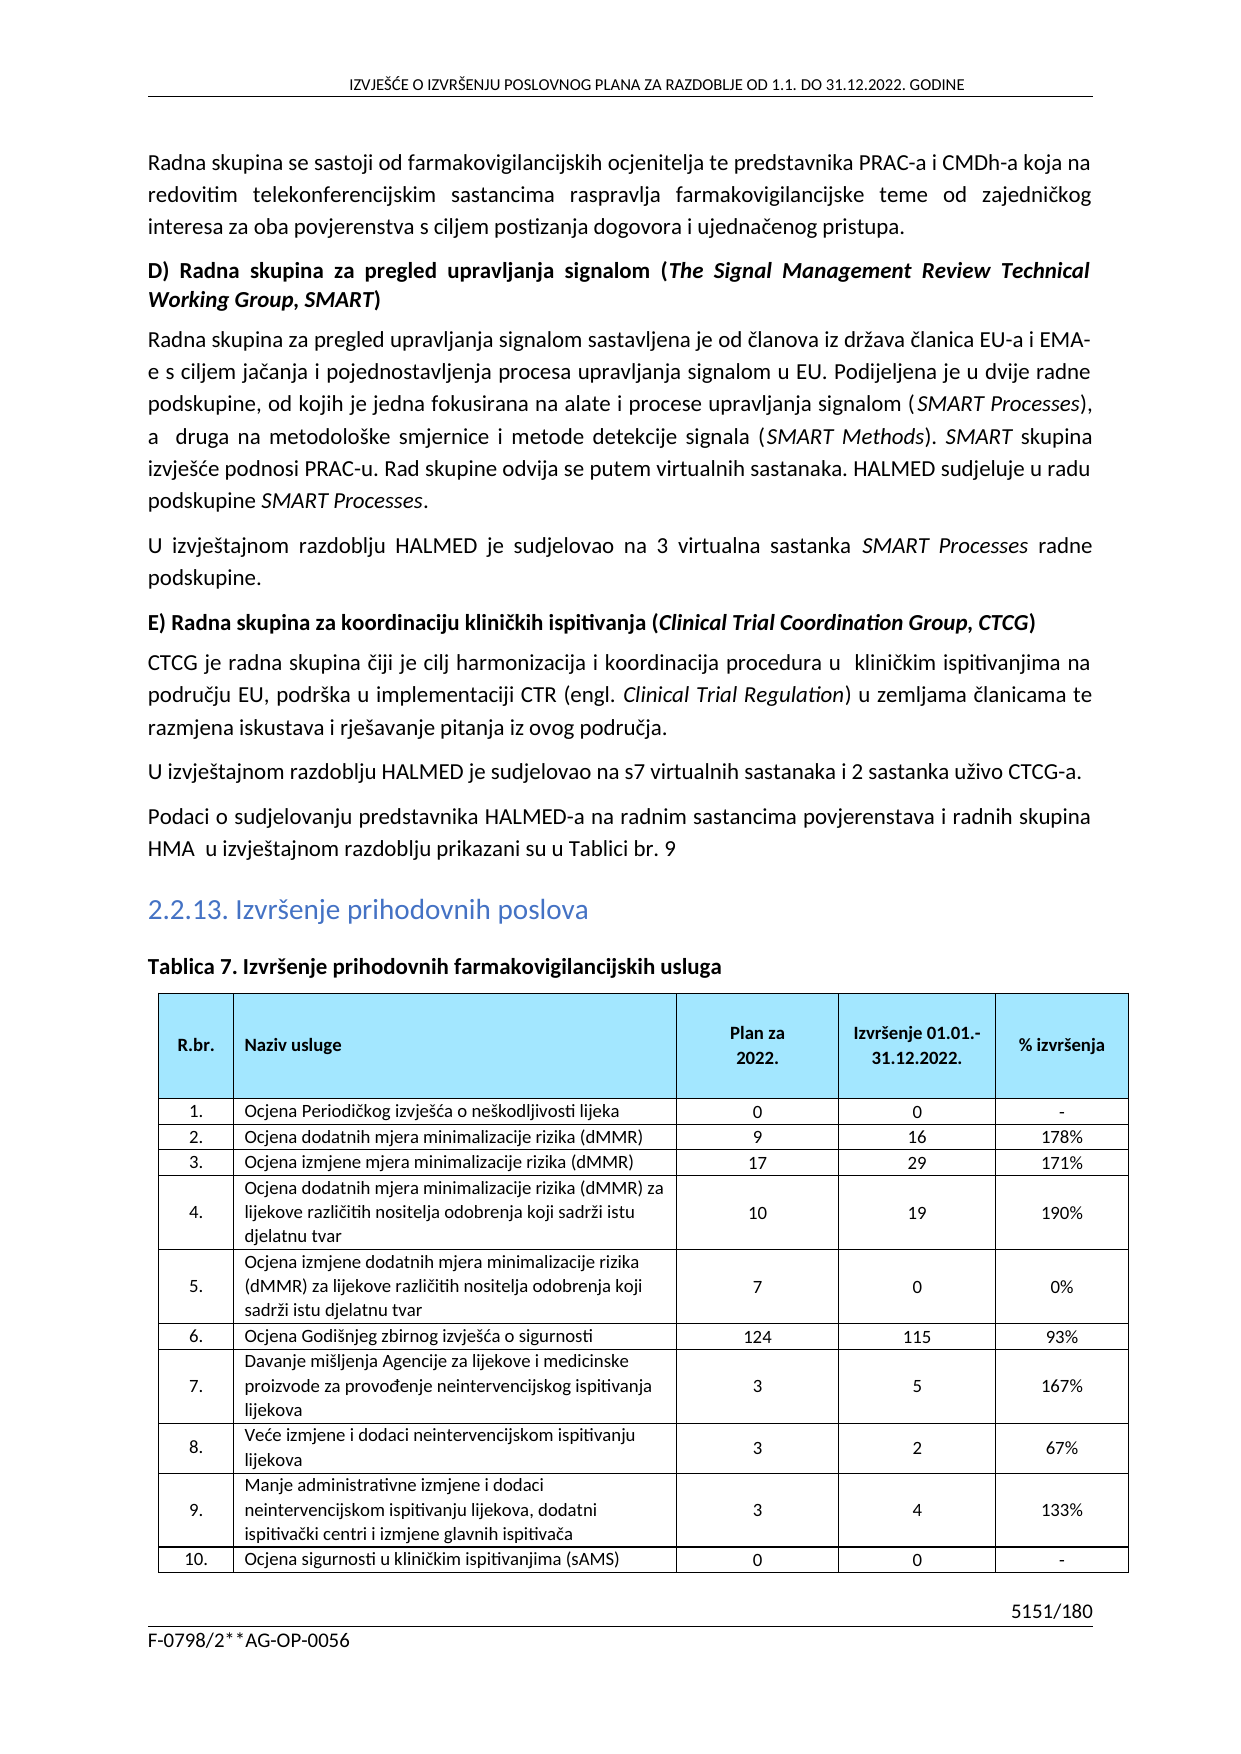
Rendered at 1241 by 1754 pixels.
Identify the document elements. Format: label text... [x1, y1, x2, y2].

table_cell 3 [677, 1424, 838, 1472]
table_cell 0 [677, 1548, 838, 1572]
table_cell 6. [159, 1324, 233, 1348]
text D) Radna skupina za pregled upravljanja signalom (The Signal Management Review Technical Working Group, SMART) [148, 257, 1093, 313]
table_cell 7 [677, 1250, 838, 1323]
table_cell 9. [159, 1474, 233, 1546]
table_cell 8. [159, 1424, 233, 1472]
table_cell Manje administrativne izmjene i dodaci neintervencijskom ispitivanju lijekova, dodatni ispitivački centri i izmjene glavnih ispitivača [234, 1474, 676, 1546]
table_cell Ocjena sigurnosti u kliničkim ispitivanjima (sAMS) [234, 1548, 676, 1572]
table_header R.br. [159, 994, 233, 1098]
text Radna skupina se sastoji od farmakovigilancijskih ocjenitelja te predstavnika PRAC-a i CMDh-a koja na redovitim telekonferencijskim sastancima raspravlja farmakovigilancijske teme od zajedničkog interesa za oba povjerenstva s ciljem postizanja dogovora i ujednačenog pristupa. [148, 148, 1093, 240]
table_cell 115 [839, 1324, 995, 1348]
table_header Naziv usluge [234, 994, 676, 1098]
table_cell 124 [677, 1324, 838, 1348]
table_cell 190% [996, 1176, 1128, 1249]
table_cell 93% [996, 1324, 1128, 1348]
table_cell 9 [677, 1125, 838, 1149]
table_cell 17 [677, 1150, 838, 1175]
table_cell 10 [677, 1176, 838, 1249]
table_cell Ocjena Periodičkog izvješća o neškodljivosti lijeka [234, 1099, 676, 1124]
table_cell 5 [839, 1350, 995, 1423]
text Podaci o sudjelovanju predstavnika HALMED-a na radnim sastancima povjerenstava i radnih skupina HMA u izvještajnom razdoblju prikazani su u Tablici br. 9 [148, 802, 1093, 862]
table_cell 19 [839, 1176, 995, 1249]
table_cell Ocjena Godišnjeg zbirnog izvješća o sigurnosti [234, 1324, 676, 1348]
table_cell - [996, 1099, 1128, 1124]
table_cell 7. [159, 1350, 233, 1423]
table_cell 3. [159, 1150, 233, 1175]
table_cell 4. [159, 1176, 233, 1249]
table_cell 29 [839, 1150, 995, 1175]
table_header Izvršenje 01.01.-31.12.2022. [839, 994, 995, 1098]
table_cell 1. [159, 1099, 233, 1124]
table_cell 171% [996, 1150, 1128, 1175]
table_cell Ocjena izmjene mjera minimalizacije rizika (dMMR) [234, 1150, 676, 1175]
table_cell 0 [839, 1250, 995, 1323]
text U izvještajnom razdoblju HALMED je sudjelovao na s7 virtualnih sastanaka i 2 sastanka uživo CTCG-a. [148, 757, 1093, 785]
text CTCG je radna skupina čiji je cilj harmonizacija i koordinacija procedura u kliničkim ispitivanjima na području EU, podrška u implementaciji CTR (engl. Clinical Trial Regulation) u zemljama članicama te razmjena iskustava i rješavanje pitanja iz ovog područja. [148, 648, 1093, 741]
table_cell Ocjena dodatnih mjera minimalizacije rizika (dMMR) za lijekove različitih nositelja odobrenja koji sadrži istu djelatnu tvar [234, 1176, 676, 1249]
table_cell 2 [839, 1424, 995, 1472]
table_cell - [996, 1548, 1128, 1572]
table_cell Davanje mišljenja Agencije za lijekove i medicinske proizvode za provođenje neintervencijskog ispitivanja lijekova [234, 1350, 676, 1423]
text E) Radna skupina za koordinaciju kliničkih ispitivanja (Clinical Trial Coordination Group, CTCG) [148, 608, 1093, 636]
table_cell 4 [839, 1474, 995, 1546]
table_cell Ocjena izmjene dodatnih mjera minimalizacije rizika (dMMR) za lijekove različitih nositelja odobrenja koji sadrži istu djelatnu tvar [234, 1250, 676, 1323]
table_cell 0% [996, 1250, 1128, 1323]
table_cell 3 [677, 1350, 838, 1423]
subtitle 2.2.13. Izvršenje prihodovnih poslova [148, 891, 1093, 927]
table_cell 67% [996, 1424, 1128, 1472]
text Tablica 7. Izvršenje prihodovnih farmakovigilancijskih usluga [148, 952, 1093, 980]
table_cell Ocjena dodatnih mjera minimalizacije rizika (dMMR) [234, 1125, 676, 1149]
table_header Plan za 2022. [677, 994, 838, 1098]
table_cell 10. [159, 1548, 233, 1572]
table_cell 167% [996, 1350, 1128, 1423]
table_cell 0 [839, 1548, 995, 1572]
table_cell 133% [996, 1474, 1128, 1546]
table_cell 0 [839, 1099, 995, 1124]
table_cell 3 [677, 1474, 838, 1546]
table_cell 178% [996, 1125, 1128, 1149]
table_cell Veće izmjene i dodaci neintervencijskom ispitivanju lijekova [234, 1424, 676, 1472]
table_cell 16 [839, 1125, 995, 1149]
text Radna skupina za pregled upravljanja signalom sastavljena je od članova iz država članica EU-a i EMA-e s ciljem jačanja i pojednostavljenja procesa upravljanja signalom u EU. Podijeljena je u dvije radne podskupine, od kojih je jedna fokusirana na alate i procese upravljanja signalom (SMART Processes), a druga na metodološke smjernice i metode detekcije signala (SMART Methods). SMART skupina izvješće podnosi PRAC-u. Rad skupine odvija se putem virtualnih sastanaka. HALMED sudjeluje u radu podskupine SMART Processes. [148, 325, 1093, 514]
table_header % izvršenja [996, 994, 1128, 1098]
table_cell 0 [677, 1099, 838, 1124]
table_cell 5. [159, 1250, 233, 1323]
table_cell 2. [159, 1125, 233, 1149]
text U izvještajnom razdoblju HALMED je sudjelovao na 3 virtualna sastanka SMART Processes radne podskupine. [148, 531, 1093, 591]
